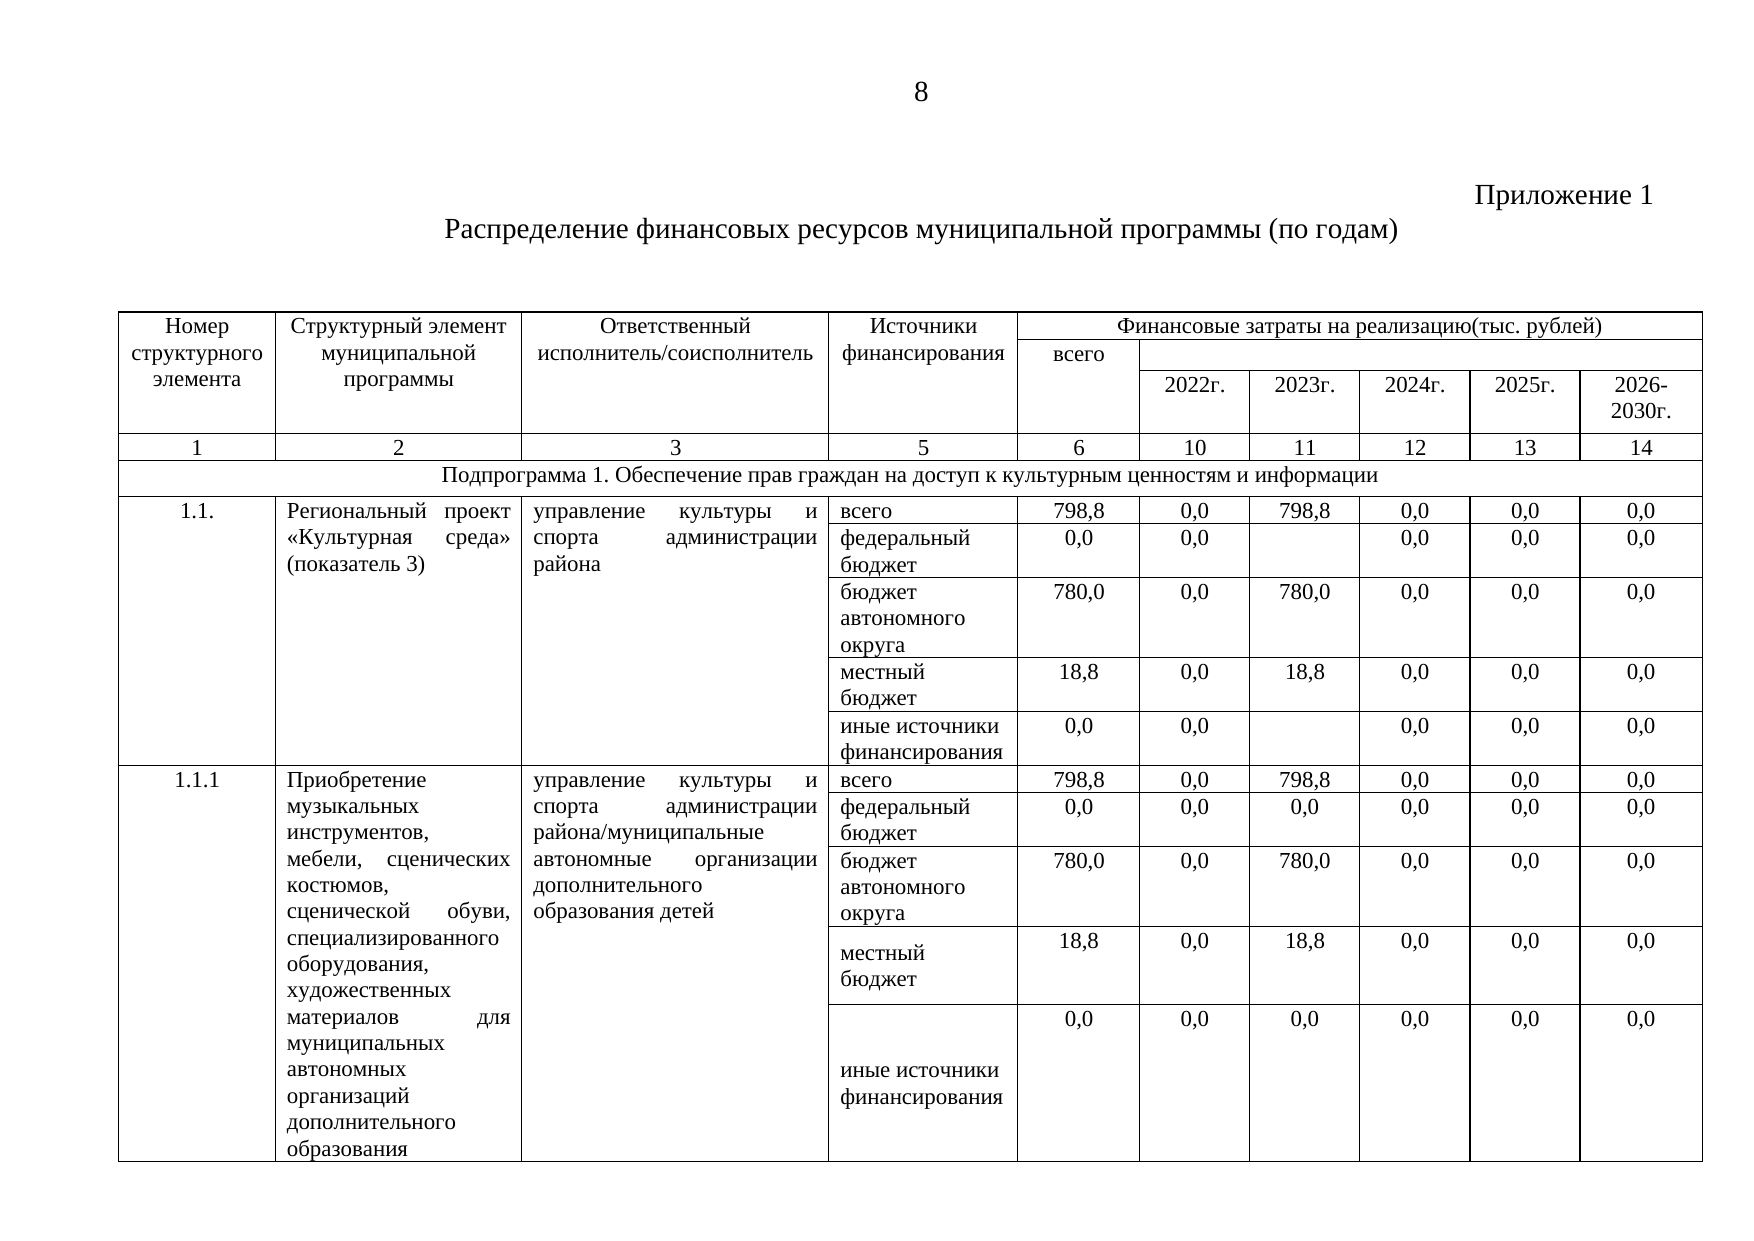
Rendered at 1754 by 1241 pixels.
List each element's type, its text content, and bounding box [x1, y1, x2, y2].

table_cell 0,0 [1360, 712, 1469, 764]
table_cell иные источники финансирования [829, 712, 1017, 764]
table_cell 2023г. [1250, 371, 1359, 432]
table_cell управление культуры и спорта администрации района [522, 497, 828, 764]
table_cell 0,0 [1140, 712, 1249, 764]
table_cell 2024г. [1360, 371, 1469, 432]
table_cell 2026-2030г. [1581, 371, 1702, 432]
table_cell всего [1018, 340, 1139, 432]
table_cell иные источники финансирования [829, 1005, 1017, 1161]
table_cell 0,0 [1471, 658, 1579, 711]
table_cell 2022г. [1140, 371, 1249, 432]
table_cell 5 [829, 434, 1017, 460]
table_cell Приобретение музыкальных инструментов, мебели, сценических костюмов, сценической обуви, специализированного оборудования, художественных материалов для муниципальных автономных организаций дополнительного образования [276, 766, 521, 1161]
table_cell 0,0 [1360, 793, 1469, 846]
table_cell 3 [522, 434, 828, 460]
table_cell 13 [1471, 434, 1579, 460]
table_cell 0,0 [1018, 1005, 1139, 1161]
table_cell 0,0 [1360, 1005, 1469, 1161]
text Приложение 1 [118, 177, 1654, 211]
table_cell 1 [119, 434, 275, 460]
table_cell всего [829, 766, 1017, 792]
table_cell 0,0 [1471, 497, 1579, 523]
table_cell Подпрограмма 1. Обеспечение прав граждан на доступ к культурным ценностям и информации [119, 461, 1702, 496]
table_cell управление культуры и спорта администрации района/муниципальные автономные организации дополнительного образования детей [522, 766, 828, 1161]
table_header Финансовые затраты на реализацию(тыс. рублей) [1018, 313, 1702, 339]
table_cell 0,0 [1581, 712, 1702, 764]
table_cell 0,0 [1140, 578, 1249, 657]
table_cell 798,8 [1250, 766, 1359, 792]
table_cell 18,8 [1250, 927, 1359, 1004]
table_cell 12 [1360, 434, 1469, 460]
table_cell 0,0 [1140, 497, 1249, 523]
table_cell 6 [1018, 434, 1139, 460]
table_cell 0,0 [1140, 927, 1249, 1004]
table_cell 11 [1250, 434, 1359, 460]
table_cell 0,0 [1018, 712, 1139, 764]
table_cell 2025г. [1471, 371, 1579, 432]
table_cell 0,0 [1471, 578, 1579, 657]
table_cell [1250, 712, 1359, 764]
table_cell 0,0 [1140, 1005, 1249, 1161]
table_cell 0,0 [1360, 497, 1469, 523]
table_cell 0,0 [1471, 927, 1579, 1004]
table_cell 798,8 [1018, 766, 1139, 792]
table_cell 0,0 [1581, 927, 1702, 1004]
table_header Источники финансирования [829, 313, 1017, 432]
table_cell 0,0 [1581, 524, 1702, 577]
table_cell 0,0 [1360, 578, 1469, 657]
table_cell 0,0 [1581, 578, 1702, 657]
table_cell Региональный проект «Культурная среда» (показатель 3) [276, 497, 521, 764]
table_cell 0,0 [1140, 847, 1249, 926]
table_cell 0,0 [1581, 766, 1702, 792]
table_cell 0,0 [1250, 1005, 1359, 1161]
table_header Ответственный исполнитель/соисполнитель [522, 313, 828, 432]
table_cell бюджет автономного округа [829, 578, 1017, 657]
table_cell 780,0 [1018, 847, 1139, 926]
table_cell 0,0 [1581, 1005, 1702, 1161]
table_cell 0,0 [1140, 524, 1249, 577]
table_cell 0,0 [1581, 847, 1702, 926]
table_cell 0,0 [1360, 658, 1469, 711]
table_cell 0,0 [1471, 1005, 1579, 1161]
table_cell 798,8 [1250, 497, 1359, 523]
table_cell 14 [1581, 434, 1702, 460]
table_cell бюджет автономного округа [829, 847, 1017, 926]
table_cell 0,0 [1471, 766, 1579, 792]
table_cell 0,0 [1581, 793, 1702, 846]
table_cell 0,0 [1471, 793, 1579, 846]
table_cell 0,0 [1018, 793, 1139, 846]
table_cell 0,0 [1140, 766, 1249, 792]
table_cell федеральный бюджет [829, 793, 1017, 846]
table_cell 2 [276, 434, 521, 460]
table_cell 0,0 [1471, 847, 1579, 926]
table_cell местный бюджет [829, 927, 1017, 1004]
table_cell федеральный бюджет [829, 524, 1017, 577]
table_cell 1.1.1 [119, 766, 275, 1161]
table_cell 798,8 [1018, 497, 1139, 523]
table_cell 1.1. [119, 497, 275, 764]
table_cell 0,0 [1018, 524, 1139, 577]
table_cell 780,0 [1250, 847, 1359, 926]
table_cell местный бюджет [829, 658, 1017, 711]
table_cell 0,0 [1471, 524, 1579, 577]
table_cell 0,0 [1140, 658, 1249, 711]
table_cell всего [829, 497, 1017, 523]
table_cell 0,0 [1250, 793, 1359, 846]
table_cell 0,0 [1581, 497, 1702, 523]
table_cell 0,0 [1360, 847, 1469, 926]
table_cell 0,0 [1471, 712, 1579, 764]
table_cell 0,0 [1360, 524, 1469, 577]
table_header Номер структурного элемента [119, 313, 275, 432]
table_cell 18,8 [1250, 658, 1359, 711]
table_cell 0,0 [1360, 927, 1469, 1004]
table_header Структурный элемент муниципальной программы [276, 313, 521, 432]
table_cell 780,0 [1250, 578, 1359, 657]
table_cell 18,8 [1018, 927, 1139, 1004]
table_cell [1250, 524, 1359, 577]
table_cell 0,0 [1360, 766, 1469, 792]
table_cell 780,0 [1018, 578, 1139, 657]
table_cell [1140, 340, 1702, 370]
text Распределение финансовых ресурсов муниципальной программы (по годам) [118, 211, 1724, 244]
table_cell 18,8 [1018, 658, 1139, 711]
table_cell 0,0 [1581, 658, 1702, 711]
table_cell 0,0 [1140, 793, 1249, 846]
table_cell 10 [1140, 434, 1249, 460]
